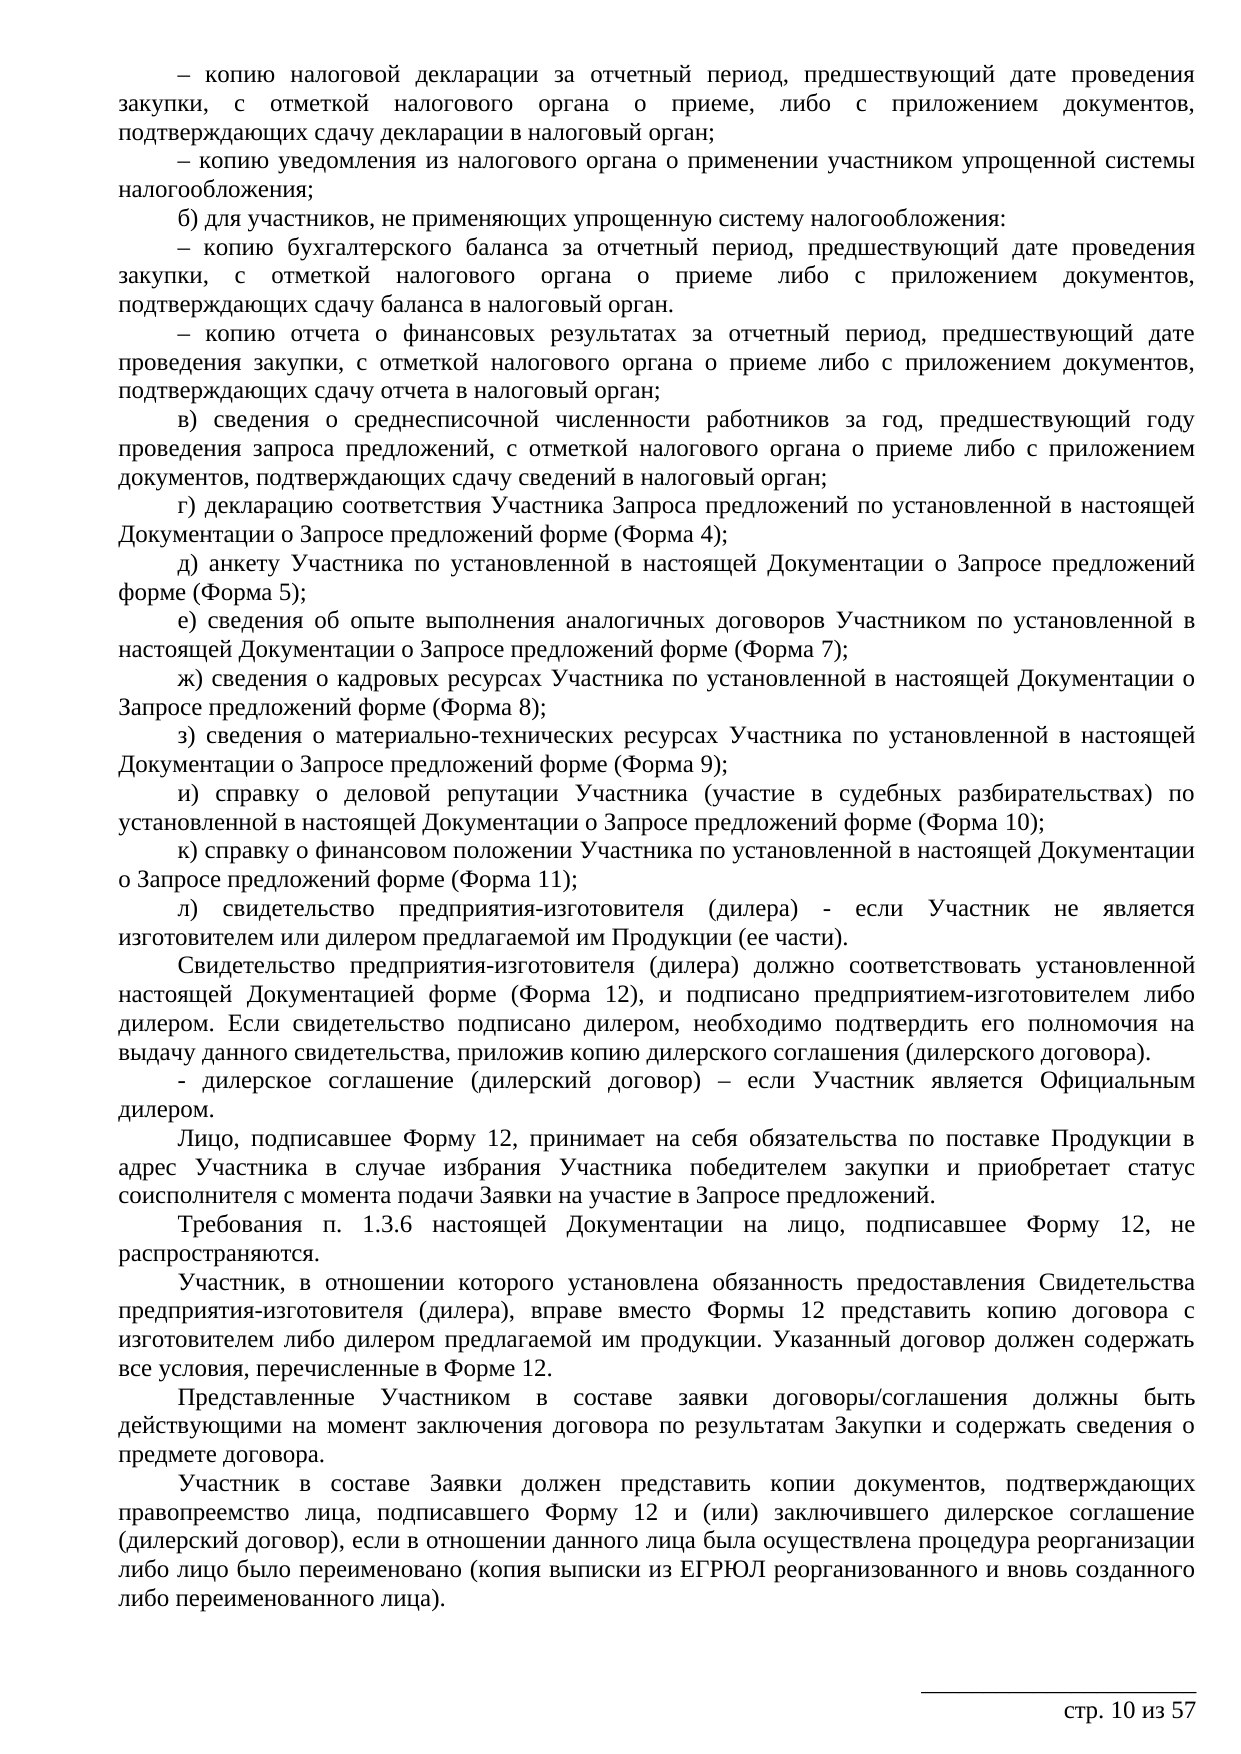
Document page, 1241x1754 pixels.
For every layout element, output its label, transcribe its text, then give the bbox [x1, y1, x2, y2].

text д) анкету Участника по установленной в настоящей Документации о Запросе предложений форме (Форма 5); [118, 548, 1196, 605]
text – копию отчета о финансовых результатах за отчетный период, предшествующий дате проведения закупки, с отметкой налогового органа о приеме либо с приложением документов, подтверждающих сдачу отчета в налоговый орган; [118, 318, 1196, 404]
text з) сведения о материально-технических ресурсах Участника по установленной в настоящей Документации о Запросе предложений форме (Форма 9); [118, 720, 1196, 778]
text и) справку о деловой репутации Участника (участие в судебных разбирательствах) по установленной в настоящей Документации о Запросе предложений форме (Форма 10); [118, 778, 1196, 835]
text Участник в составе Заявки должен представить копии документов, подтверждающих правопреемство лица, подписавшего Форму 12 и (или) заключившего дилерское соглашение (дилерский договор), если в отношении данного лица была осуществлена процедура реорганизации либо лицо было переименовано (копия выписки из ЕГРЮЛ реорганизованного и вновь созданного либо переименованного лица). [118, 1468, 1196, 1612]
text Свидетельство предприятия-изготовителя (дилера) должно соответствовать установленной настоящей Документацией форме (Форма 12), и подписано предприятием-изготовителем либо дилером. Если свидетельство подписано дилером, необходимо подтвердить его полномочия на выдачу данного свидетельства, приложив копию дилерского соглашения (дилерского договора). [118, 950, 1196, 1065]
text ж) сведения о кадровых ресурсах Участника по установленной в настоящей Документации о Запросе предложений форме (Форма 8); [118, 663, 1196, 720]
text е) сведения об опыте выполнения аналогичных договоров Участником по установленной в настоящей Документации о Запросе предложений форме (Форма 7); [118, 605, 1196, 663]
text б) для участников, не применяющих упрощенную систему налогообложения: [118, 203, 1196, 232]
text - дилерское соглашение (дилерский договор) – если Участник является Официальным дилером. [118, 1065, 1196, 1123]
text г) декларацию соответствия Участника Запроса предложений по установленной в настоящей Документации о Запросе предложений форме (Форма 4); [118, 490, 1196, 548]
text – копию бухгалтерского баланса за отчетный период, предшествующий дате проведения закупки, с отметкой налогового органа о приеме либо с приложением документов, подтверждающих сдачу баланса в налоговый орган. [118, 232, 1196, 318]
text Лицо, подписавшее Форму 12, принимает на себя обязательства по поставке Продукции в адрес Участника в случае избрания Участника победителем закупки и приобретает статус соисполнителя с момента подачи Заявки на участие в Запросе предложений. [118, 1123, 1196, 1209]
text л) свидетельство предприятия-изготовителя (дилера) - если Участник не является изготовителем или дилером предлагаемой им Продукции (ее части). [118, 893, 1196, 950]
text к) справку о финансовом положении Участника по установленной в настоящей Документации о Запросе предложений форме (Форма 11); [118, 835, 1196, 893]
text Представленные Участником в составе заявки договоры/соглашения должны быть действующими на момент заключения договора по результатам Закупки и содержать сведения о предмете договора. [118, 1382, 1196, 1468]
text Участник, в отношении которого установлена обязанность предоставления Свидетельства предприятия-изготовителя (дилера), вправе вместо Формы 12 представить копию договора с изготовителем либо дилером предлагаемой им продукции. Указанный договор должен содержать все условия, перечисленные в Форме 12. [118, 1267, 1196, 1382]
text Требования п. 1.3.6 настоящей Документации на лицо, подписавшее Форму 12, не распространяются. [118, 1209, 1196, 1267]
text в) сведения о среднесписочной численности работников за год, предшествующий году проведения запроса предложений, с отметкой налогового органа о приеме либо с приложением документов, подтверждающих сдачу сведений в налоговый орган; [118, 404, 1196, 490]
text – копию налоговой декларации за отчетный период, предшествующий дате проведения закупки, с отметкой налогового органа о приеме, либо с приложением документов, подтверждающих сдачу декларации в налоговый орган; [118, 59, 1196, 145]
text – копию уведомления из налогового органа о применении участником упрощенной системы налогообложения; [118, 145, 1196, 203]
